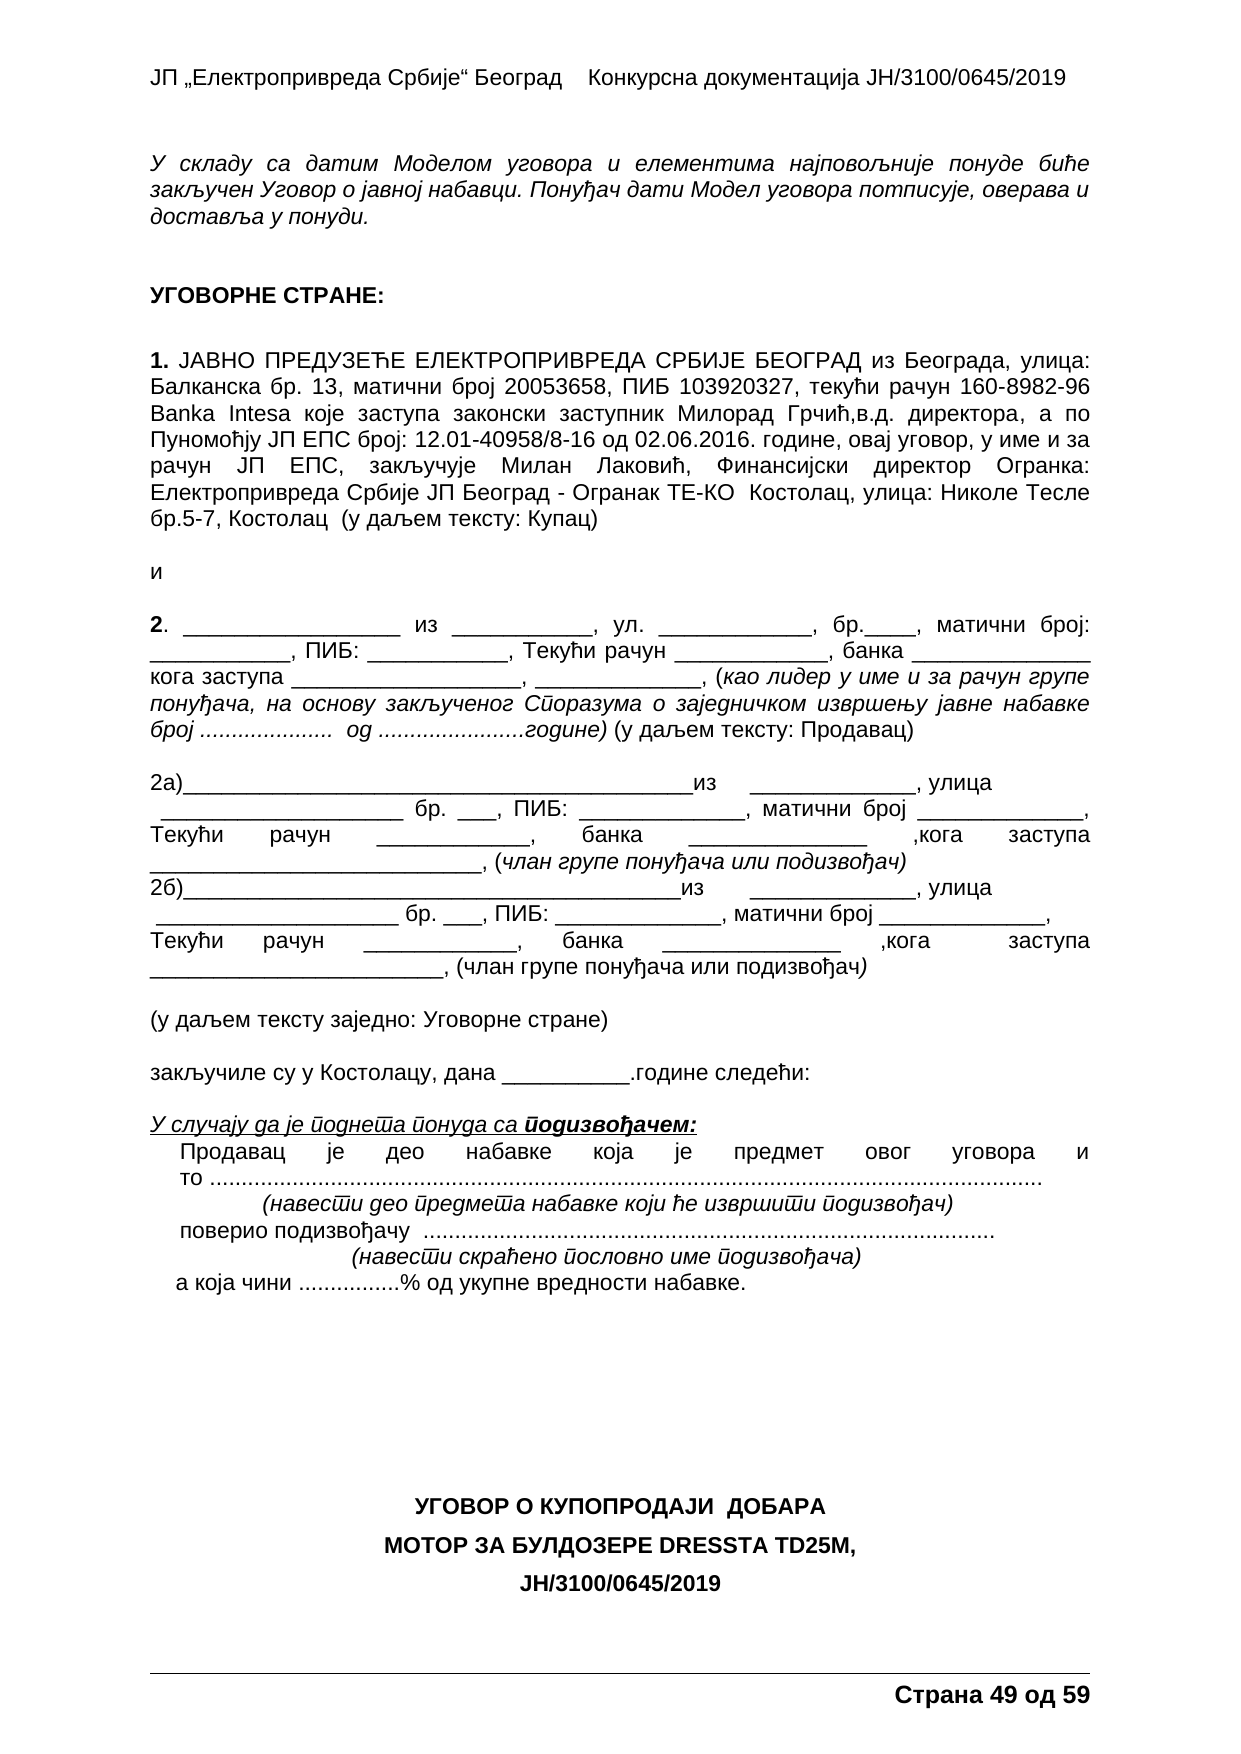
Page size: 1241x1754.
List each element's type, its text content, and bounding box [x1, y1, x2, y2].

text а која чини ................% од укупне вредности набавке. [150, 1269, 1090, 1296]
text (у даљем тексту заједно: Уговорне стране) [150, 1006, 1090, 1032]
text 2а)________________________________________из _____________, улица [150, 769, 1090, 795]
text У случају да је поднета понуда са подизвођачем: [150, 1111, 1090, 1138]
text Продавац је део набавке која је предмет овог уговора и то ................................................................................................................................... [179, 1138, 1090, 1190]
text и [150, 558, 1090, 584]
text УГОВОРНЕ СТРАНЕ: [150, 282, 1090, 308]
text MOTOР ЗА БУЛДОЗЕРЕ DRESSTA TD25M, [150, 1532, 1090, 1558]
text 2б)_______________________________________из _____________, улица [150, 874, 1090, 900]
text 1. ЈАВНО ПРЕДУЗЕЋЕ ЕЛЕКТРОПРИВРЕДА СРБИЈЕ БЕОГРАД из Београда, улица: Балканска бр. 13, матични број 20053658, ПИБ 103920327, текући рачун 160-8982-96 Banka Intesа које заступа законски заступник Милорад Грчић,в.д. директора, а по Пуномоћју ЈП ЕПС број: 12.01-40958/8-16 од 02.06.2016. године, овај уговор, у име и за рачун ЈП ЕПС, закључује Милан Лаковић, Финансијски директор Огранка: Eлeктрoприврeдa Србиje ЈП Бeoгрaд - Огрaнaк ТЕ-КО Костолац, улица: Николе Тесле бр.5-7, Костолац (у даљем тексту: Купац) [150, 347, 1090, 531]
text ЈН/3100/0645/2019 [150, 1570, 1090, 1597]
text У складу са датим Моделом уговора и елементима најповољније понуде биће закључен Уговор о јавној набавци. Понуђач дати Модел уговора потписује, оверава и доставља у понуди. [150, 150, 1090, 229]
text Текући рачун ____________, банка ______________ ,кога заступа _______________________, (члан групе понуђача или подизвођач) [150, 927, 1090, 979]
text поверио подизвођачу .......................................................................................... [179, 1217, 1090, 1243]
text ___________________ бр. ___, ПИБ: _____________, матични број _____________, [150, 900, 1090, 927]
text закључиле су у Костолацу, дана __________.године следећи: [150, 1058, 1090, 1085]
text (навести скраћено пословно име подизвођача) [179, 1243, 1090, 1269]
text УГОВОР О КУПОПРОДАЈИ ДОБАРА [150, 1493, 1090, 1519]
text (навести део предмета набавке који ће извршити подизвођач) [179, 1190, 1090, 1217]
text ___________________ бр. ___, ПИБ: _____________, матични број _____________, Текући рачун ____________, банка ______________ ,кога заступа __________________________, (члан групе понуђача или подизвођач) [150, 795, 1090, 874]
text 2. _________________ из ___________, ул. ____________, бр.____, матични број: ___________, ПИБ: ___________, Текући рачун ____________, банка ______________ кога заступа __________________, _____________, (као лидер у име и за рачун групе понуђача, на основу закљученог Споразума о заједничком извршењу јавне набавке број ..................... од .......................године) (у даљем тексту: Продавац) [150, 611, 1090, 742]
